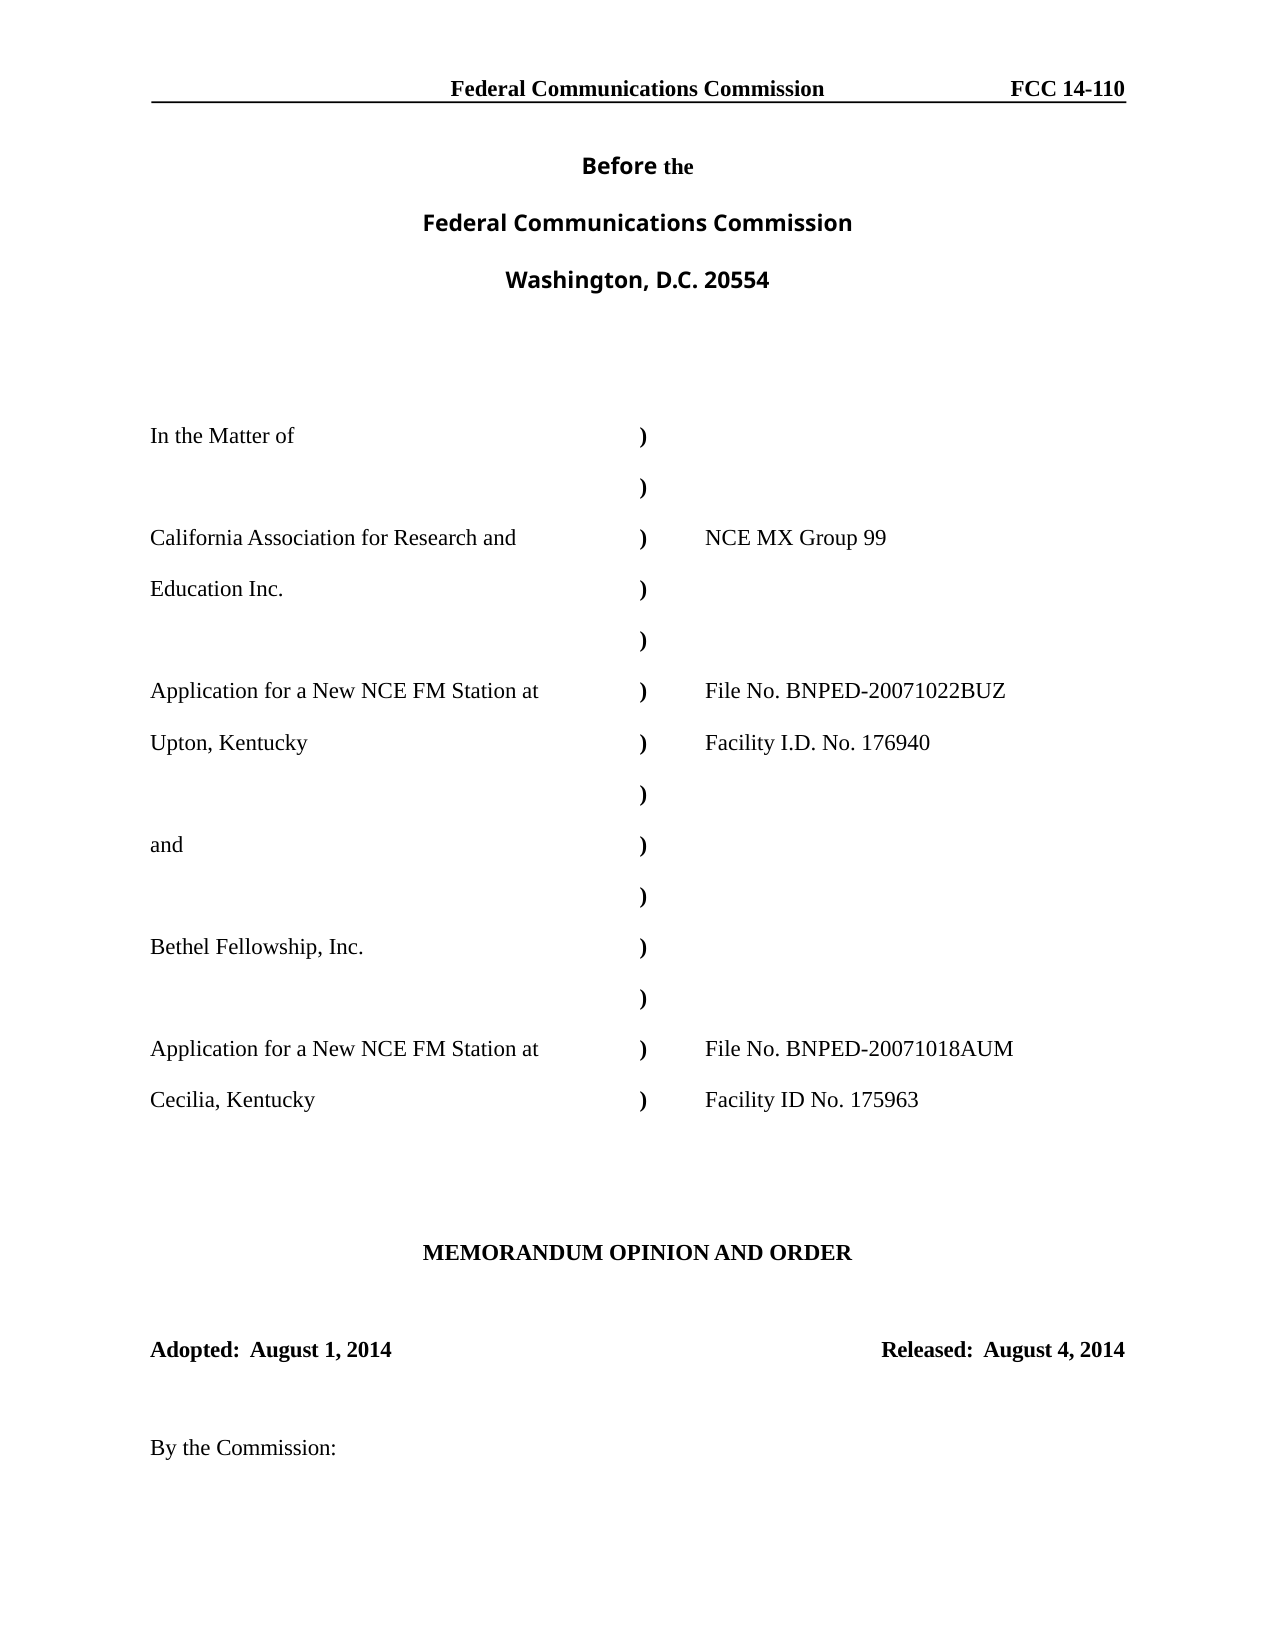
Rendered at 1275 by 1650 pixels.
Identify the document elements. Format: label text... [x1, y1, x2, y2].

text By the Commission: [150, 1434, 1125, 1460]
text MEMORANDUM OPINION AND ORDER [150, 1239, 1125, 1265]
table_header ) ) ) ) ) ) ) ) ) ) ) ) ) ) [628, 423, 694, 1188]
table_header NCE MX Group 99 File No. BNPED-20071022BUZ Facility I.D. No. 176940 File No. BNPED-20071018AUM Facility ID No. 175963 [694, 423, 1136, 1188]
text Federal Communications Commission [150, 207, 1125, 238]
table_header In the Matter of California Association for Research and Education Inc. Application for a New NCE FM Station at Upton, Kentucky and Bethel Fellowship, Inc. Application for a New NCE FM Station at Cecilia, Kentucky [139, 423, 628, 1188]
text Before the [150, 150, 1125, 181]
text Washington, D.C. 20554 [150, 263, 1125, 295]
text Adopted: August 1, 2014 Released: August 4, 2014 [150, 1337, 1125, 1362]
